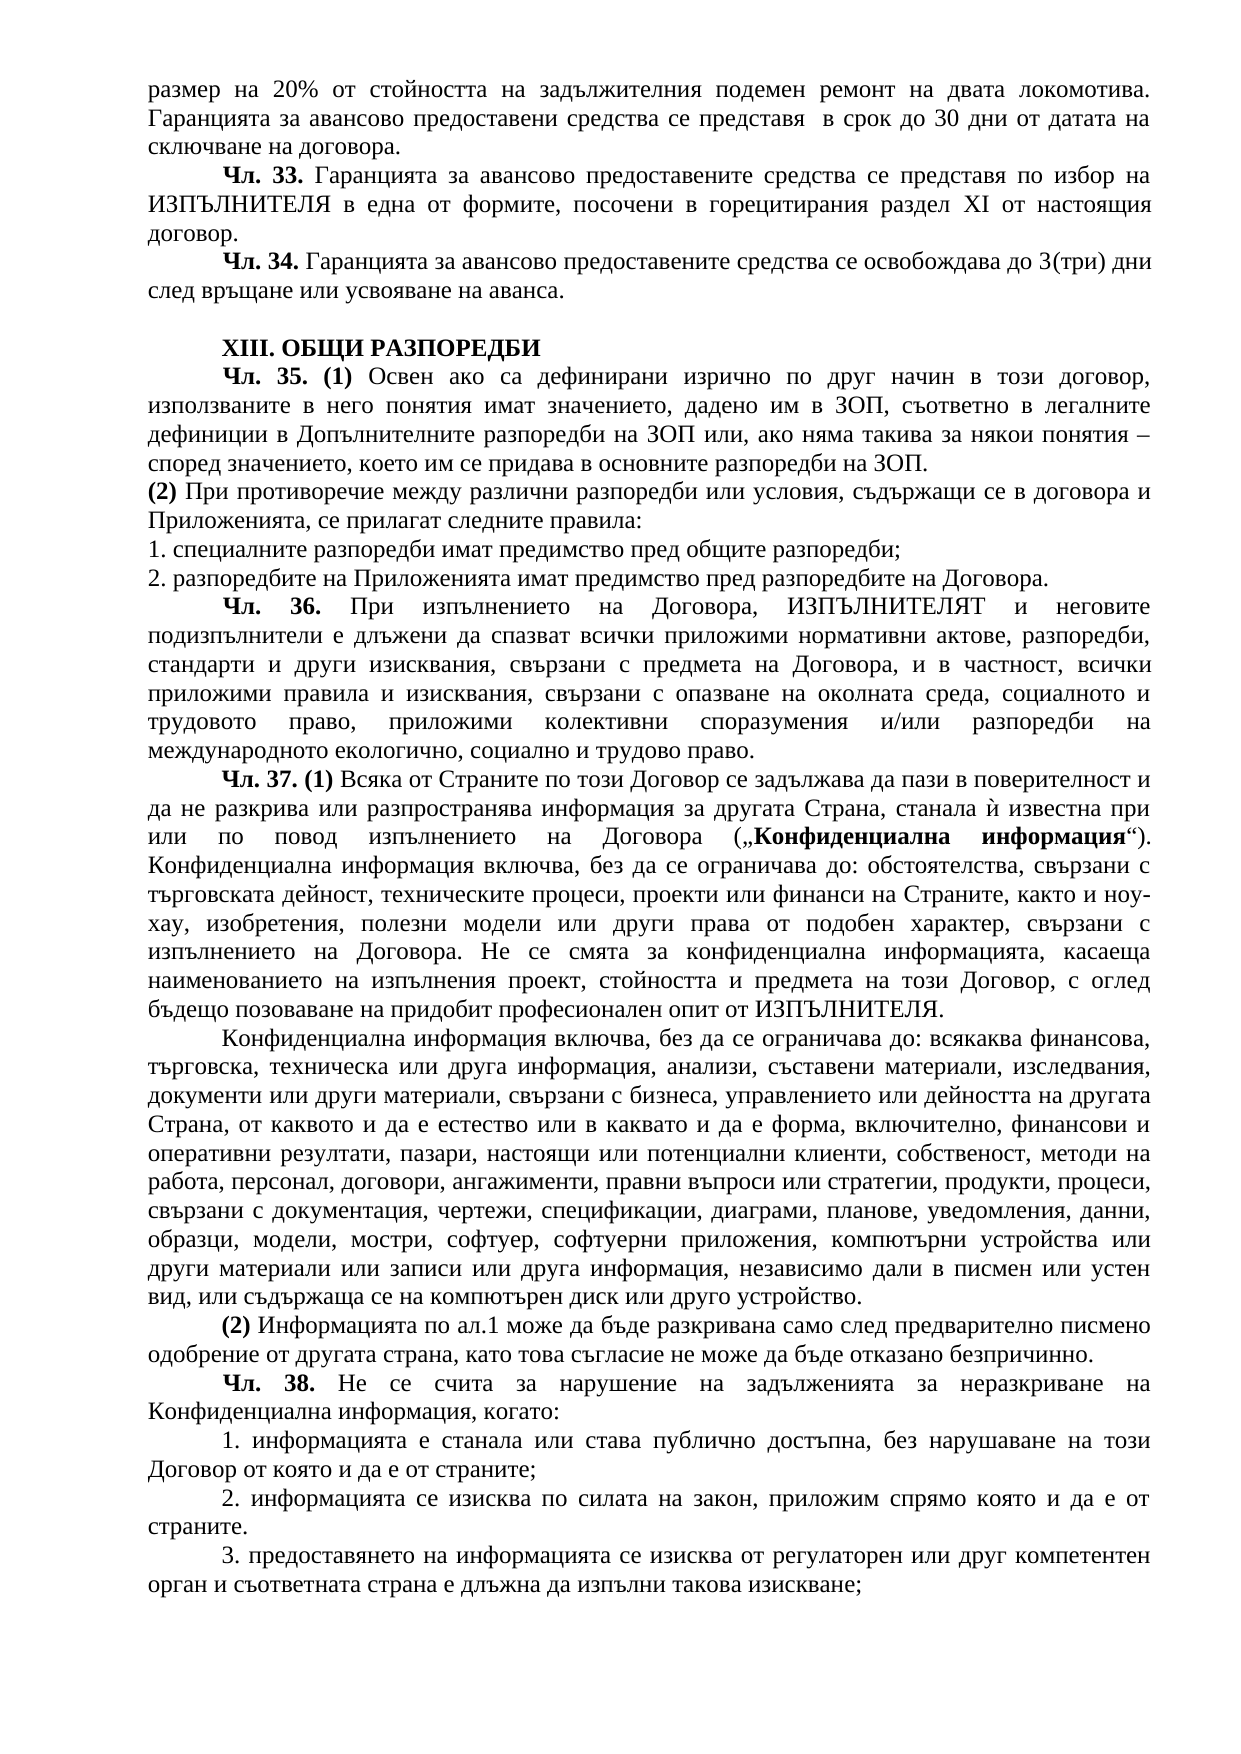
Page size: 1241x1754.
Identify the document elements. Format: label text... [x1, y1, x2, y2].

text XIII. ОБЩИ РАЗПОРЕДБИ [148, 333, 1152, 361]
text Чл. 38. Не се счита за нарушение на задълженията за неразкриване на Конфиденциална информация, когато: [148, 1368, 1152, 1425]
text 1. специалните разпоредби имат предимство пред общите разпоредби; [148, 534, 1152, 563]
text 3. предоставянето на информацията се изисква от регулаторен или друг компетентен орган и съответната страна е длъжна да изпълни такова изискване; [148, 1540, 1152, 1598]
text Чл. 37. (1) Всяка от Страните по този Договор се задължава да пази в поверителност и да не разкрива или разпространява информация за другата Страна, станала ѝ известна при или по повод изпълнението на Договора („Конфиденциална информация“). Конфиденциална информация включва, без да се ограничава до: обстоятелства, свързани с търговската дейност, техническите процеси, проекти или финанси на Страните, както и ноу-хау, изобретения, полезни модели или други права от подобен характер, свързани с изпълнението на Договора. Не се смята за конфиденциална информацията, касаеща наименованието на изпълнения проект, стойността и предмета на този Договор, с оглед бъдещо позоваване на придобит професионален опит от ИЗПЪЛНИТЕЛЯ. [148, 764, 1152, 1023]
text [148, 74, 1152, 160]
text 2. информацията се изисква по силата на закон, приложим спрямо която и да е от страните. [148, 1483, 1152, 1540]
text Чл. 36. При изпълнението на Договора, ИЗПЪЛНИТЕЛЯТ и неговите подизпълнители е длъжени да спазват всички приложими нормативни актове, разпоредби, стандарти и други изисквания, свързани с предмета на Договора, и в частност, всички приложими правила и изисквания, свързани с опазване на околната среда, социалното и трудовото право, приложими колективни споразумения и/или разпоредби на международното екологично, социално и трудово право. [148, 591, 1152, 764]
text 1. информацията е станала или става публично достъпна, без нарушаване на този Договор от която и да е от страните; [148, 1425, 1152, 1483]
text Чл. 34. Гаранцията за авансово предоставените средства се освобождава до 3(три) дни след връщане или усвояване на аванса. [148, 246, 1152, 304]
text Чл. 35. (1) Освен ако са дефинирани изрично по друг начин в този договор, използваните в него понятия имат значението, дадено им в ЗОП, съответно в легалните дефиниции в Допълнителните разпоредби на ЗОП или, ако няма такива за някои понятия – според значението, което им се придава в основните разпоредби на ЗОП. [148, 361, 1152, 476]
text Конфиденциална информация включва, без да се ограничава до: всякаква финансова, търговска, техническа или друга информация, анализи, съставени материали, изследвания, документи или други материали, свързани с бизнеса, управлението или дейността на другата Страна, от каквото и да е естество или в каквато и да е форма, включително, финансови и оперативни резултати, пазари, настоящи или потенциални клиенти, собственост, методи на работа, персонал, договори, ангажименти, правни въпроси или стратегии, продукти, процеси, свързани с документация, чертежи, спецификации, диаграми, планове, уведомления, данни, образци, модели, мостри, софтуер, софтуерни приложения, компютърни устройства или други материали или записи или друга информация, независимо дали в писмен или устен вид, или съдържаща се на компютърен диск или друго устройство. [148, 1023, 1152, 1310]
text Чл. 33. Гаранцията за авансово предоставените средства се представя по избор на ИЗПЪЛНИТЕЛЯ в една от формите, посочени в горецитирания раздел ХІ от настоящия договор. [148, 160, 1152, 246]
text 2. разпоредбите на Приложенията имат предимство пред разпоредбите на Договора. [148, 563, 1152, 591]
text (2) Информацията по ал.1 може да бъде разкривана само след предварително писмено одобрение от другата страна, като това съгласие не може да бъде отказано безпричинно. [148, 1310, 1152, 1368]
text (2) При противоречие между различни разпоредби или условия, съдържащи се в договора и Приложенията, се прилагат следните правила: [148, 476, 1152, 534]
